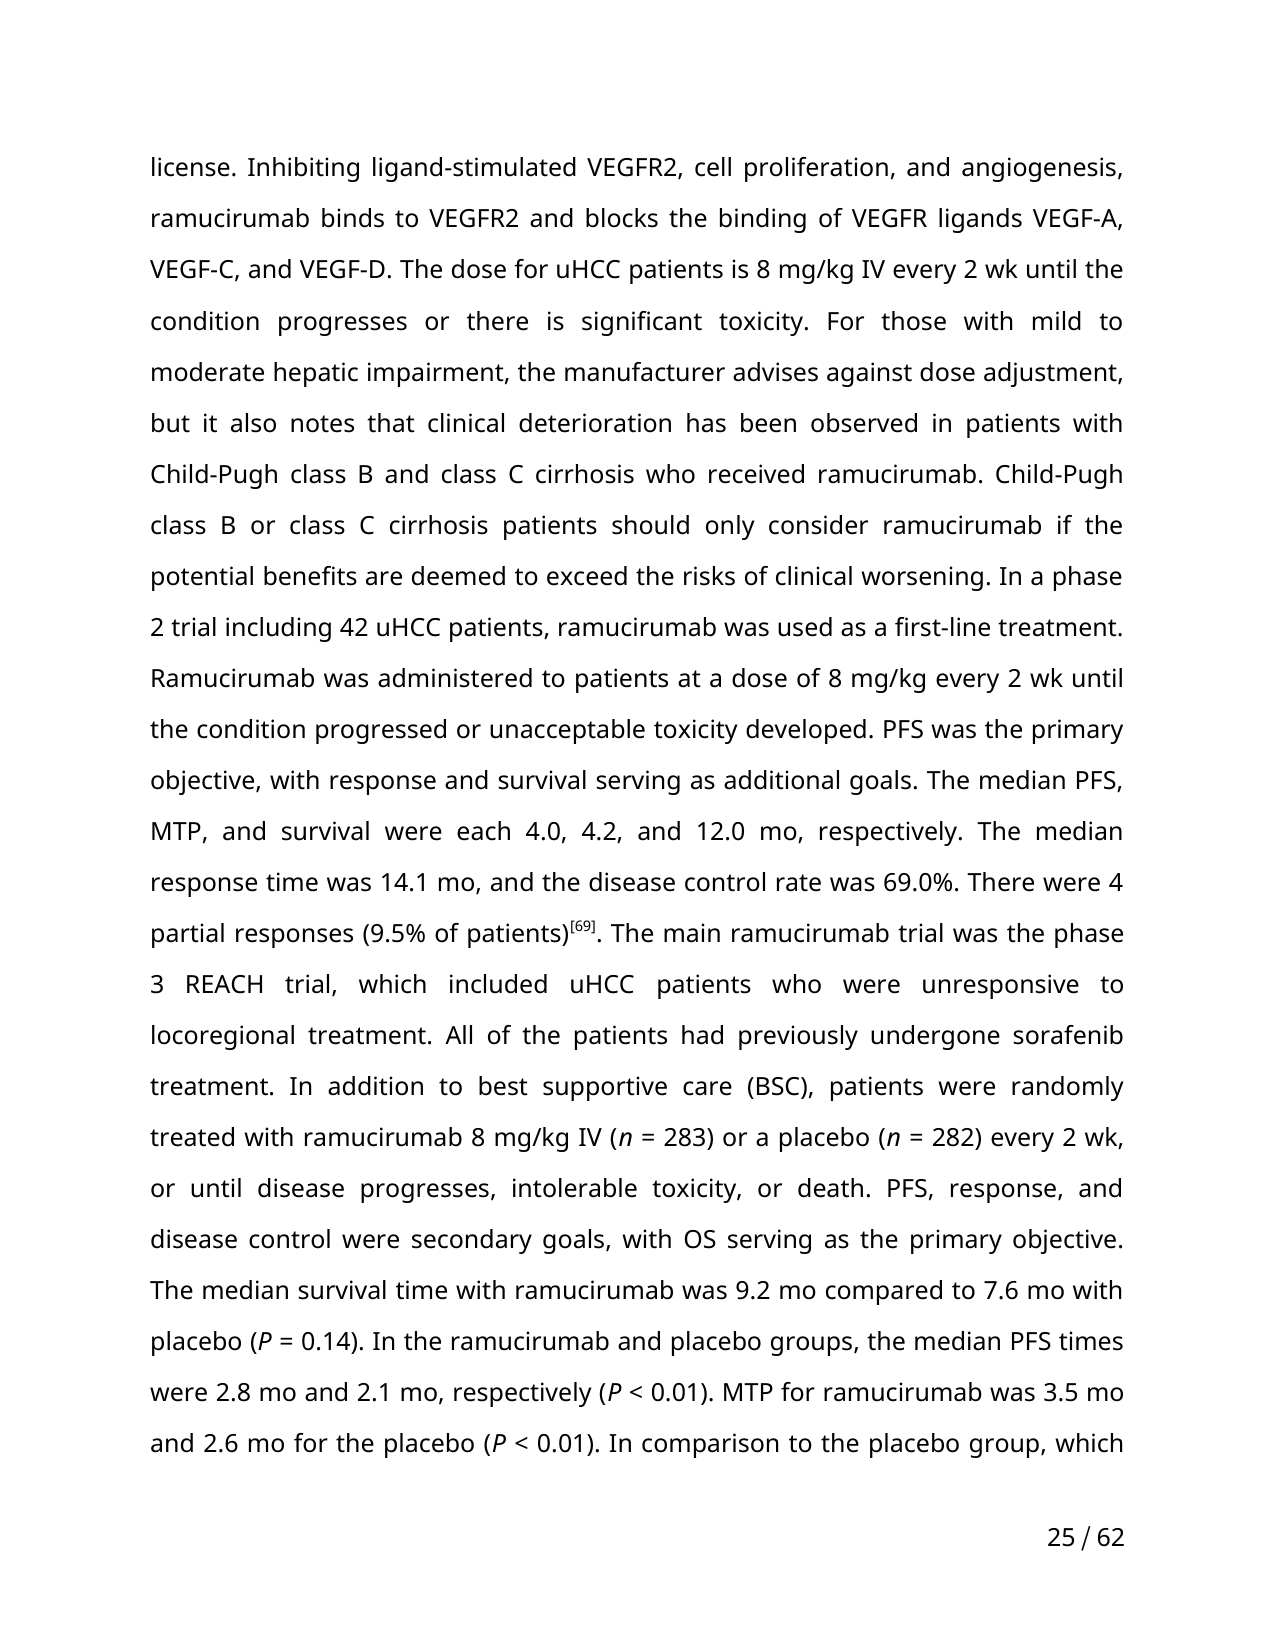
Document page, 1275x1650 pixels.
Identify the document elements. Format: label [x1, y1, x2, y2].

text [150, 150, 1125, 1460]
